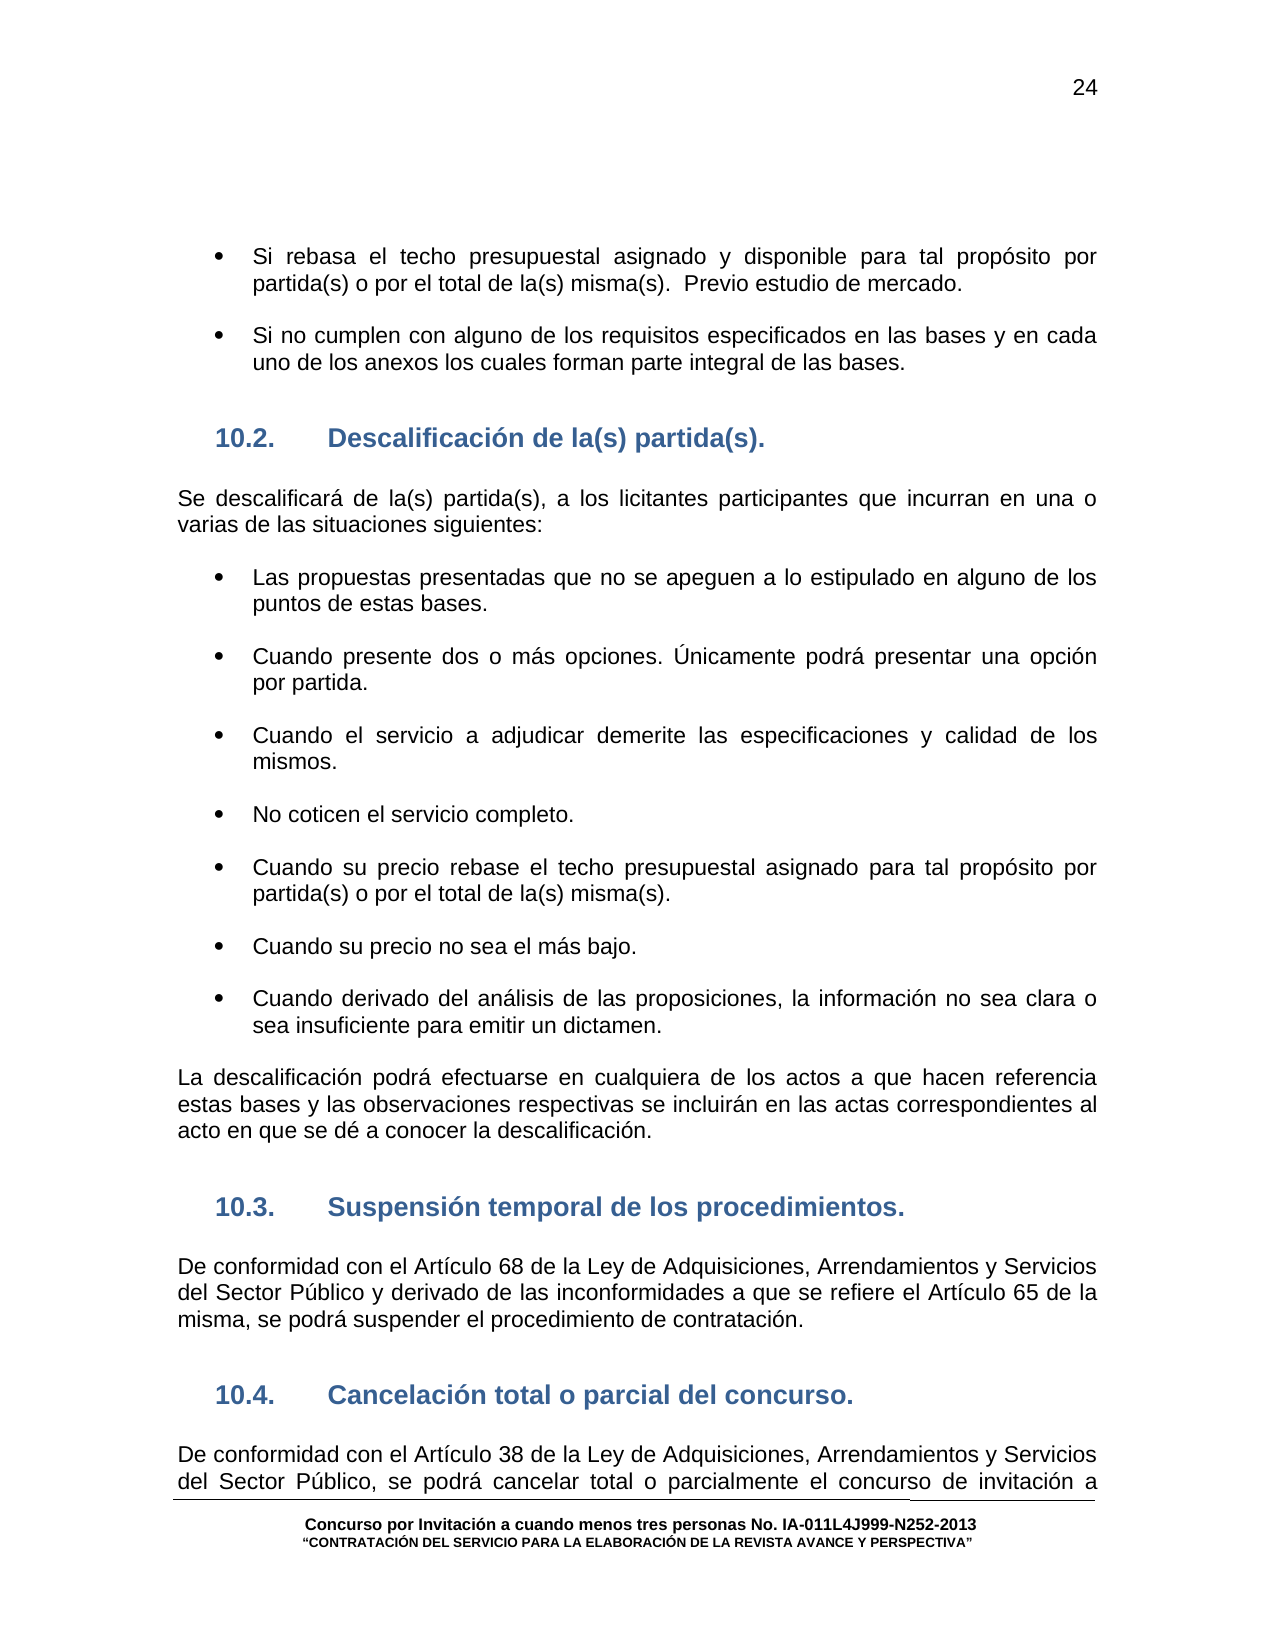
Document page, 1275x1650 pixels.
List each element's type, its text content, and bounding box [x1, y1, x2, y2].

text De conformidad con el Artículo 68 de la Ley de Adquisiciones, Arrendamientos y Servicios del Sector Público y derivado de las inconformidades a que se refiere el Artículo 65 de la misma, se podrá suspender el procedimiento de contratación. [177, 1253, 1098, 1332]
list Cuando derivado del análisis de las proposiciones, la información no sea clara o sea insuficiente para emitir un dictamen. [215, 985, 1098, 1038]
list No coticen el servicio completo. [215, 801, 1098, 827]
list Las propuestas presentadas que no se apeguen a lo estipulado en alguno de los puntos de estas bases. [215, 564, 1098, 616]
list Cuando el servicio a adjudicar demerite las especificaciones y calidad de los mismos. [215, 722, 1098, 774]
text Se descalificará de la(s) partida(s), a los licitantes participantes que incurran en una o varias de las situaciones siguientes: [177, 484, 1098, 537]
subtitle Suspensión temporal de los procedimientos. [215, 1191, 1098, 1222]
list Cuando presente dos o más opciones. Únicamente podrá presentar una opción por partida. [215, 643, 1098, 695]
text La descalificación podrá efectuarse en cualquiera de los actos a que hacen referencia estas bases y las observaciones respectivas se incluirán en las actas correspondientes al acto en que se dé a conocer la descalificación. [177, 1064, 1098, 1143]
subtitle Descalificación de la(s) partida(s). [215, 422, 1098, 453]
subtitle Cancelación total o parcial del concurso. [215, 1379, 1098, 1410]
list Si rebasa el techo presupuestal asignado y disponible para tal propósito por partida(s) o por el total de la(s) misma(s). Previo estudio de mercado. [215, 243, 1098, 296]
list Cuando su precio rebase el techo presupuestal asignado para tal propósito por partida(s) o por el total de la(s) misma(s). [215, 853, 1098, 906]
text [177, 1441, 1098, 1494]
list Cuando su precio no sea el más bajo. [215, 933, 1098, 959]
list Si no cumplen con alguno de los requisitos especificados en las bases y en cada uno de los anexos los cuales forman parte integral de las bases. [215, 322, 1098, 375]
